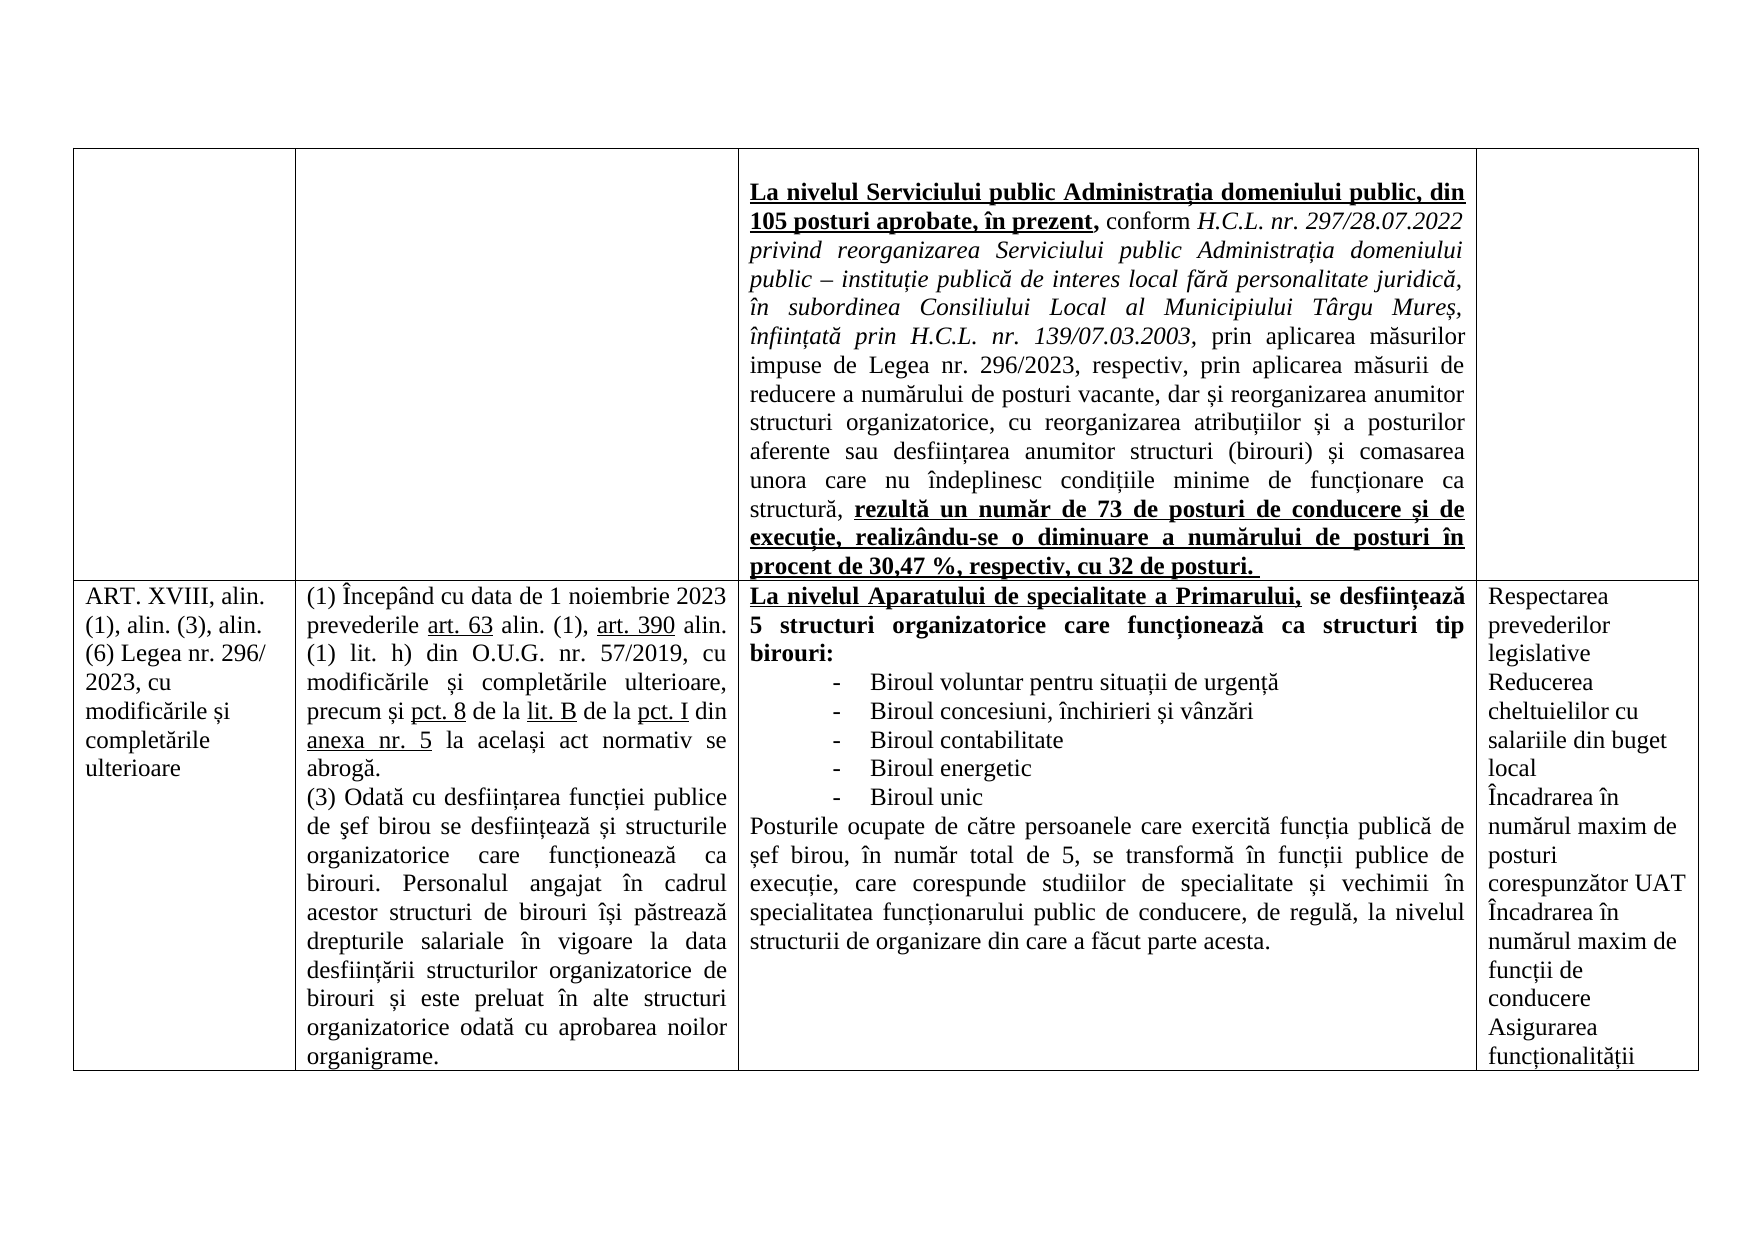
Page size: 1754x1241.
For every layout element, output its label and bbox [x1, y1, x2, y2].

table_cell [739, 581, 1476, 1070]
table_cell [74, 149, 295, 580]
table_cell [296, 149, 738, 580]
table_cell [296, 581, 738, 1070]
table_cell [74, 581, 295, 1070]
table_cell [1477, 581, 1698, 1070]
